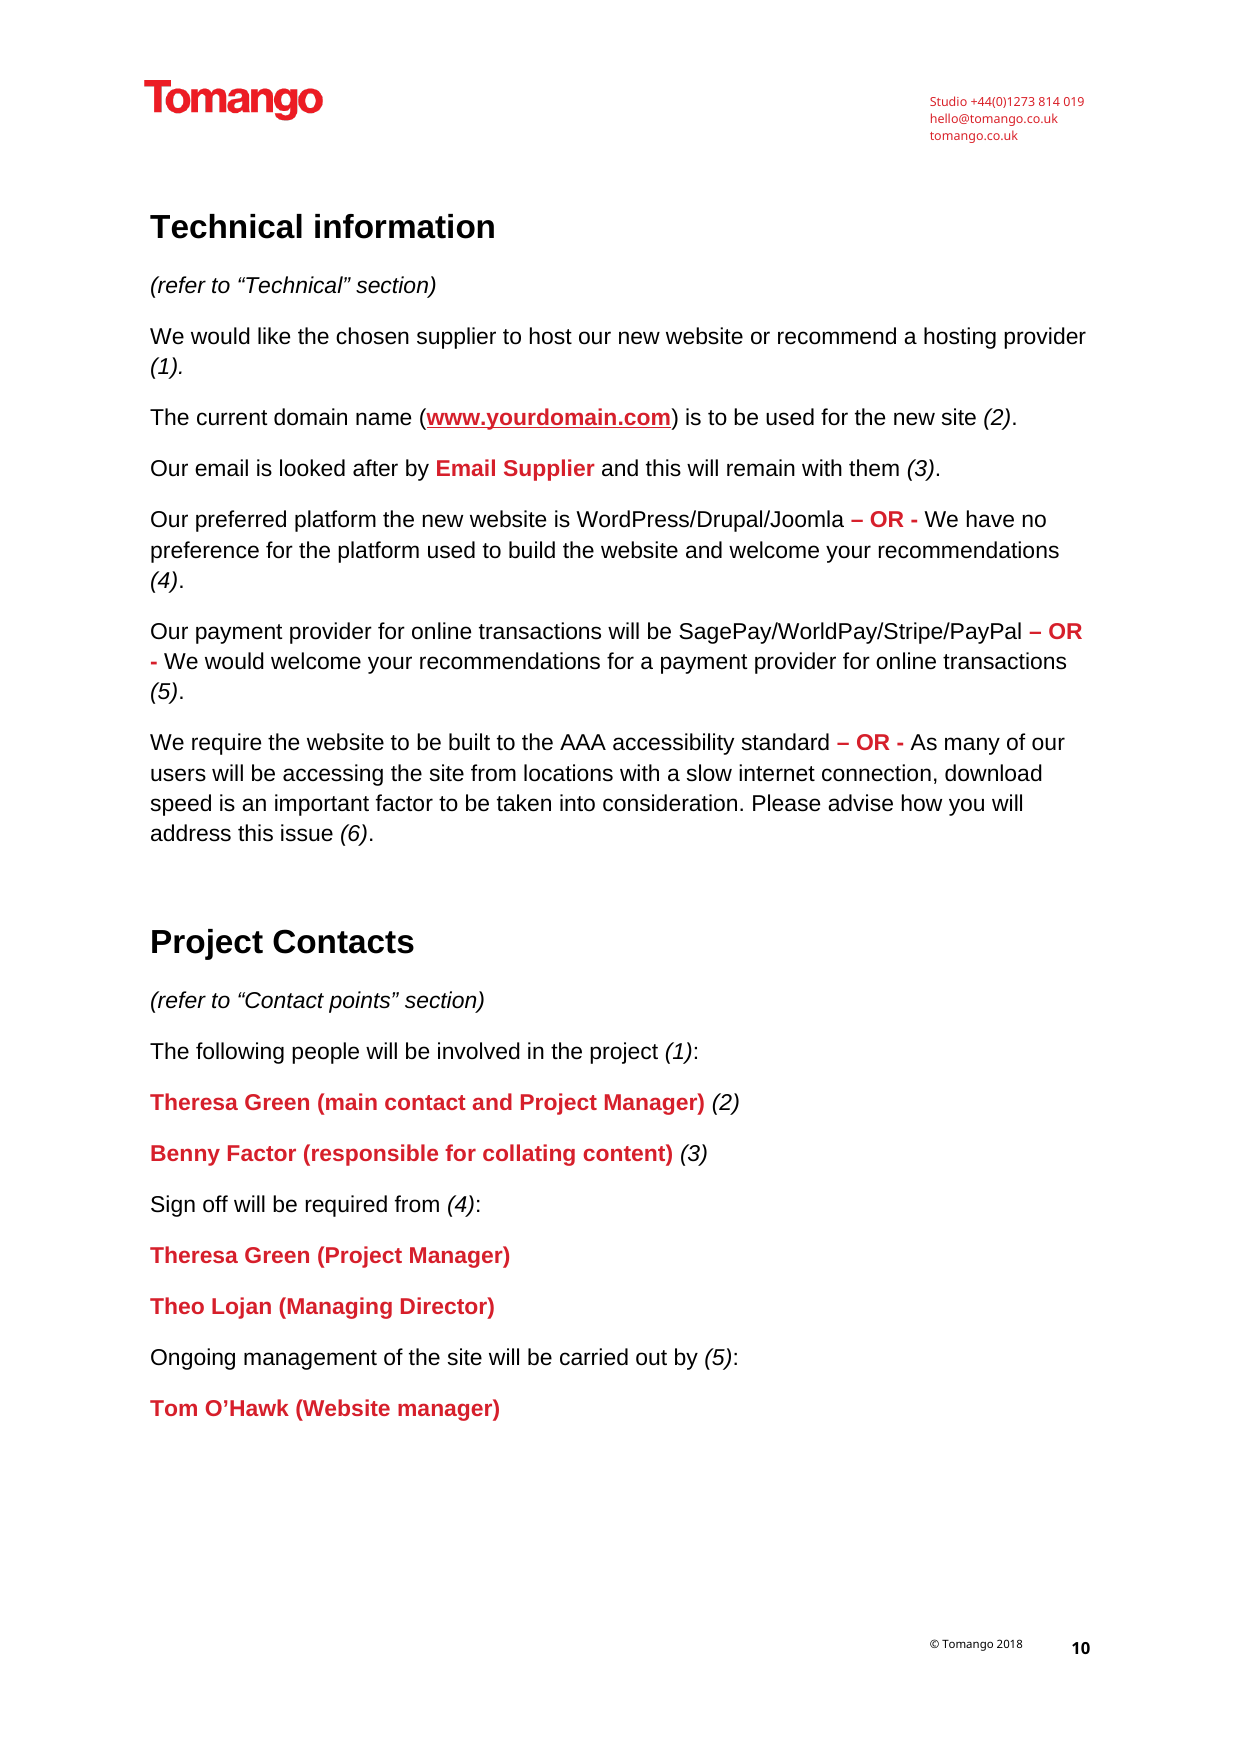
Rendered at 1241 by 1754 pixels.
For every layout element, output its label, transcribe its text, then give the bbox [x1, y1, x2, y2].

text The current domain name (www.yourdomain.com) is to be used for the new site (2). [150, 404, 1090, 431]
text Our preferred platform the new website is WordPress/Drupal/Joomla – OR - We have no preference for the platform used to build the website and welcome your recommendations (4). [150, 506, 1090, 593]
text Theresa Green (main contact and Project Manager) (2) [150, 1089, 1090, 1116]
text Tom O’Hawk (Website manager) [150, 1395, 1090, 1422]
text The following people will be involved in the project (1): [150, 1038, 1090, 1064]
text Theo Lojan (Managing Director) [150, 1293, 1090, 1320]
text Project Contacts [150, 922, 1090, 961]
text Our payment provider for online transactions will be SagePay/WorldPay/Stripe/PayPal – OR - We would welcome your recommendations for a payment provider for online transactions (5). [150, 618, 1090, 705]
text We would like the chosen supplier to host our new website or recommend a hosting provider (1). [150, 323, 1090, 380]
text Ongoing management of the site will be carried out by (5): [150, 1344, 1090, 1371]
text Sign off will be required from (4): [150, 1191, 1090, 1218]
text (refer to “Contact points” section) [150, 987, 1090, 1013]
text Technical information [150, 207, 1090, 246]
text Theresa Green (Project Manager) [150, 1242, 1090, 1269]
picture [138, 73, 328, 127]
text Our email is looked after by Email Supplier and this will remain with them (3). [150, 455, 1090, 482]
text Benny Factor (responsible for collating content) (3) [150, 1140, 1090, 1167]
text (refer to “Technical” section) [150, 272, 1090, 298]
text We require the website to be built to the AAA accessibility standard – OR - As many of our users will be accessing the site from locations with a slow internet connection, download speed is an important factor to be taken into consideration. Please advise how you will address this issue (6). [150, 729, 1090, 846]
